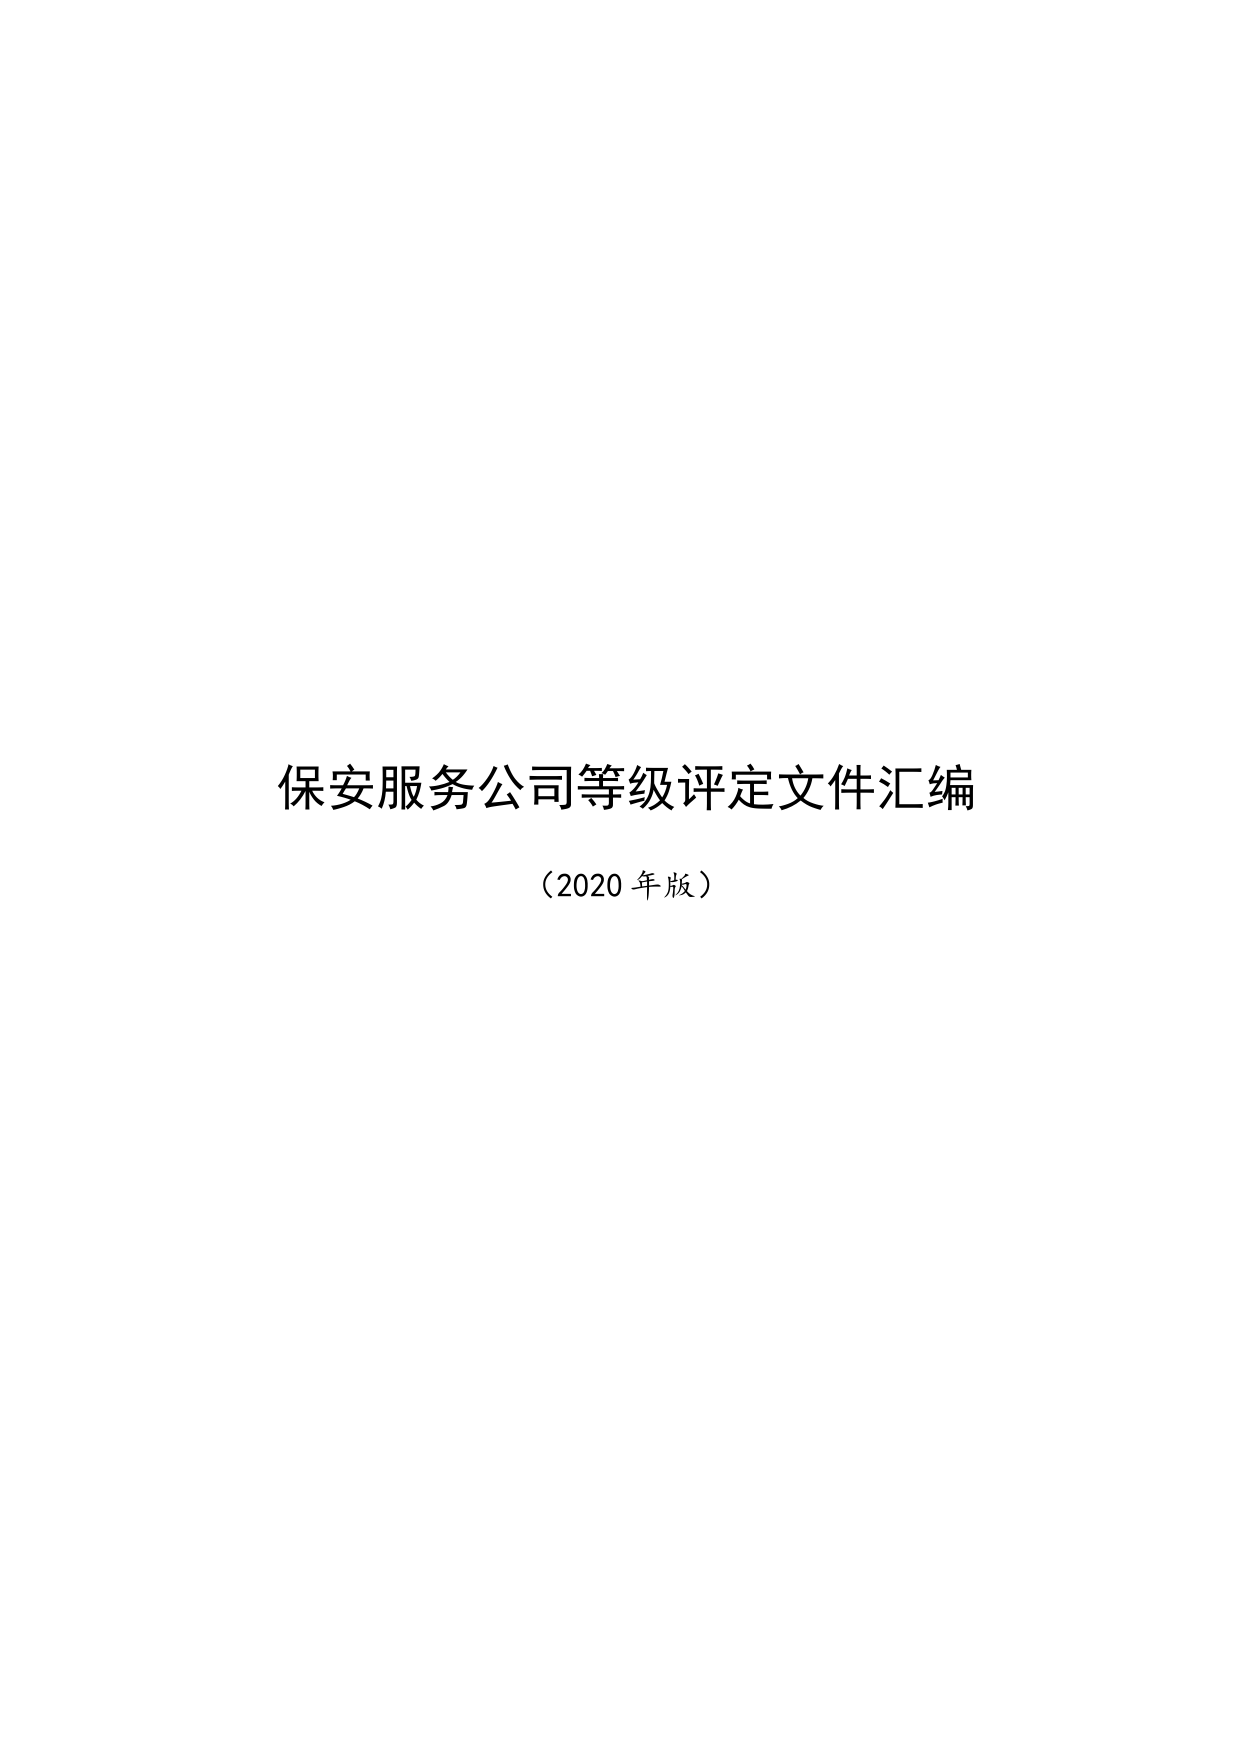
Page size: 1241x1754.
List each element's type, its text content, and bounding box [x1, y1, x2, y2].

text 保安服务公司等级评定文件汇编 [165, 750, 1087, 817]
text （2020年版） [165, 850, 1087, 916]
